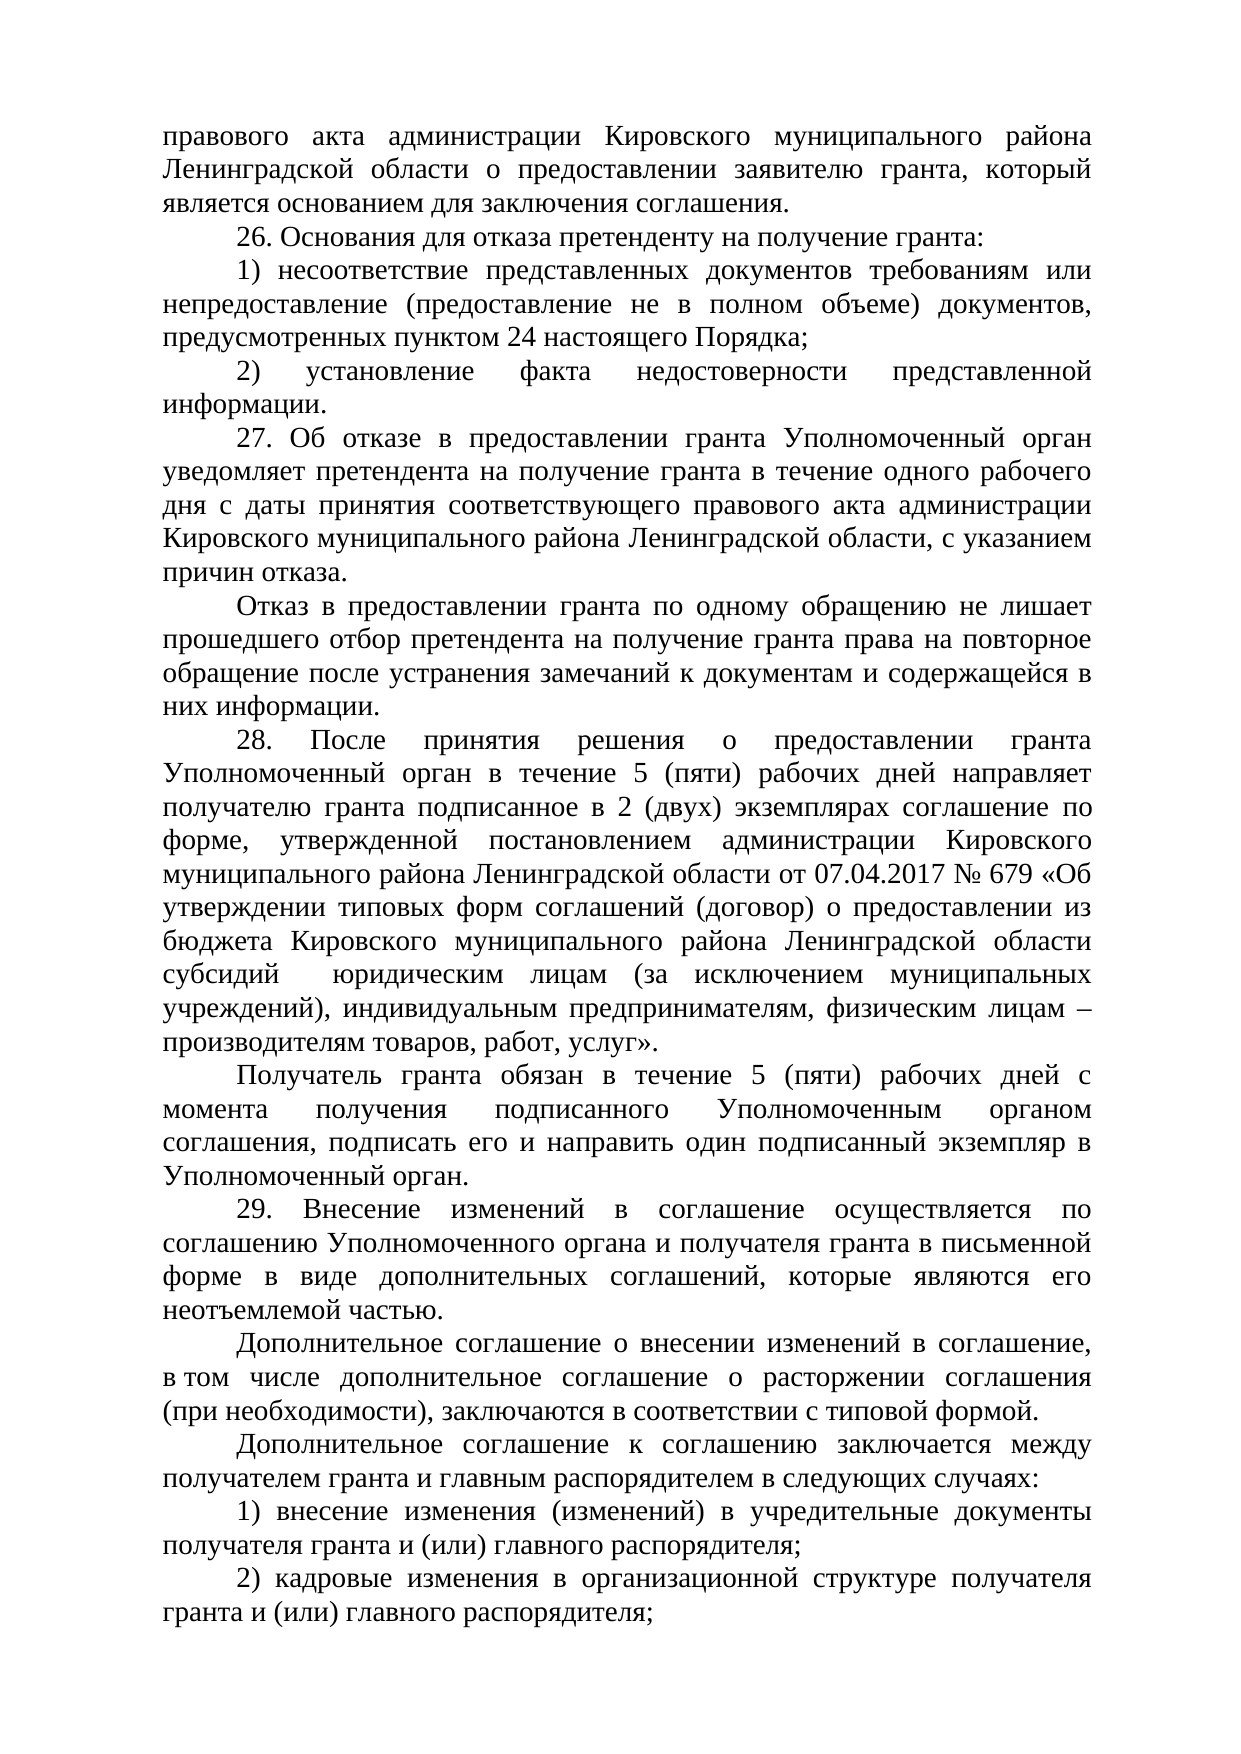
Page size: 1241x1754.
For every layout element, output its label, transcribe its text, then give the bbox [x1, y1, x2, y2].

text 26. Основания для отказа претенденту на получение гранта: [162, 219, 1092, 252]
text Получатель гранта обязан в течение 5 (пяти) рабочих дней с момента получения подписанного Уполномоченным органом соглашения, подписать его и направить один подписанный экземпляр в Уполномоченный орган. [162, 1057, 1092, 1191]
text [162, 118, 1092, 219]
text 2) установление факта недостоверности представленной информации. [162, 353, 1092, 420]
text Дополнительное соглашение к соглашению заключается между получателем гранта и главным распорядителем в следующих случаях: [162, 1426, 1092, 1493]
text 29. Внесение изменений в соглашение осуществляется по соглашению Уполномоченного органа и получателя гранта в письменной форме в виде дополнительных соглашений, которые являются его неотъемлемой частью. [162, 1191, 1092, 1326]
text Отказ в предоставлении гранта по одному обращению не лишает прошедшего отбор претендента на получение гранта права на повторное обращение после устранения замечаний к документам и содержащейся в них информации. [162, 588, 1092, 722]
text 1) несоответствие представленных документов требованиям или непредоставление (предоставление не в полном объеме) документов, предусмотренных пунктом 24 настоящего Порядка; [162, 252, 1092, 353]
text 28. После принятия решения о предоставлении гранта Уполномоченный орган в течение 5 (пяти) рабочих дней направляет получателю гранта подписанное в 2 (двух) экземплярах соглашение по форме, утвержденной постановлением администрации Кировского муниципального района Ленинградской области от 07.04.2017 № 679 «Об утверждении типовых форм соглашений (договор) о предоставлении из бюджета Кировского муниципального района Ленинградской области субсидий юридическим лицам (за исключением муниципальных учреждений), индивидуальным предпринимателям, физическим лицам – производителям товаров, работ, услуг». [162, 722, 1092, 1057]
text Дополнительное соглашение о внесении изменений в соглашение, в том числе дополнительное соглашение о расторжении соглашения (при необходимости), заключаются в соответствии с типовой формой. [162, 1326, 1092, 1426]
text 2) кадровые изменения в организационной структуре получателя гранта и (или) главного распорядителя; [162, 1560, 1092, 1627]
text 27. Об отказе в предоставлении гранта Уполномоченный орган уведомляет претендента на получение гранта в течение одного рабочего дня с даты принятия соответствующего правового акта администрации Кировского муниципального района Ленинградской области, с указанием причин отказа. [162, 420, 1092, 588]
text 1) внесение изменения (изменений) в учредительные документы получателя гранта и (или) главного распорядителя; [162, 1493, 1092, 1560]
